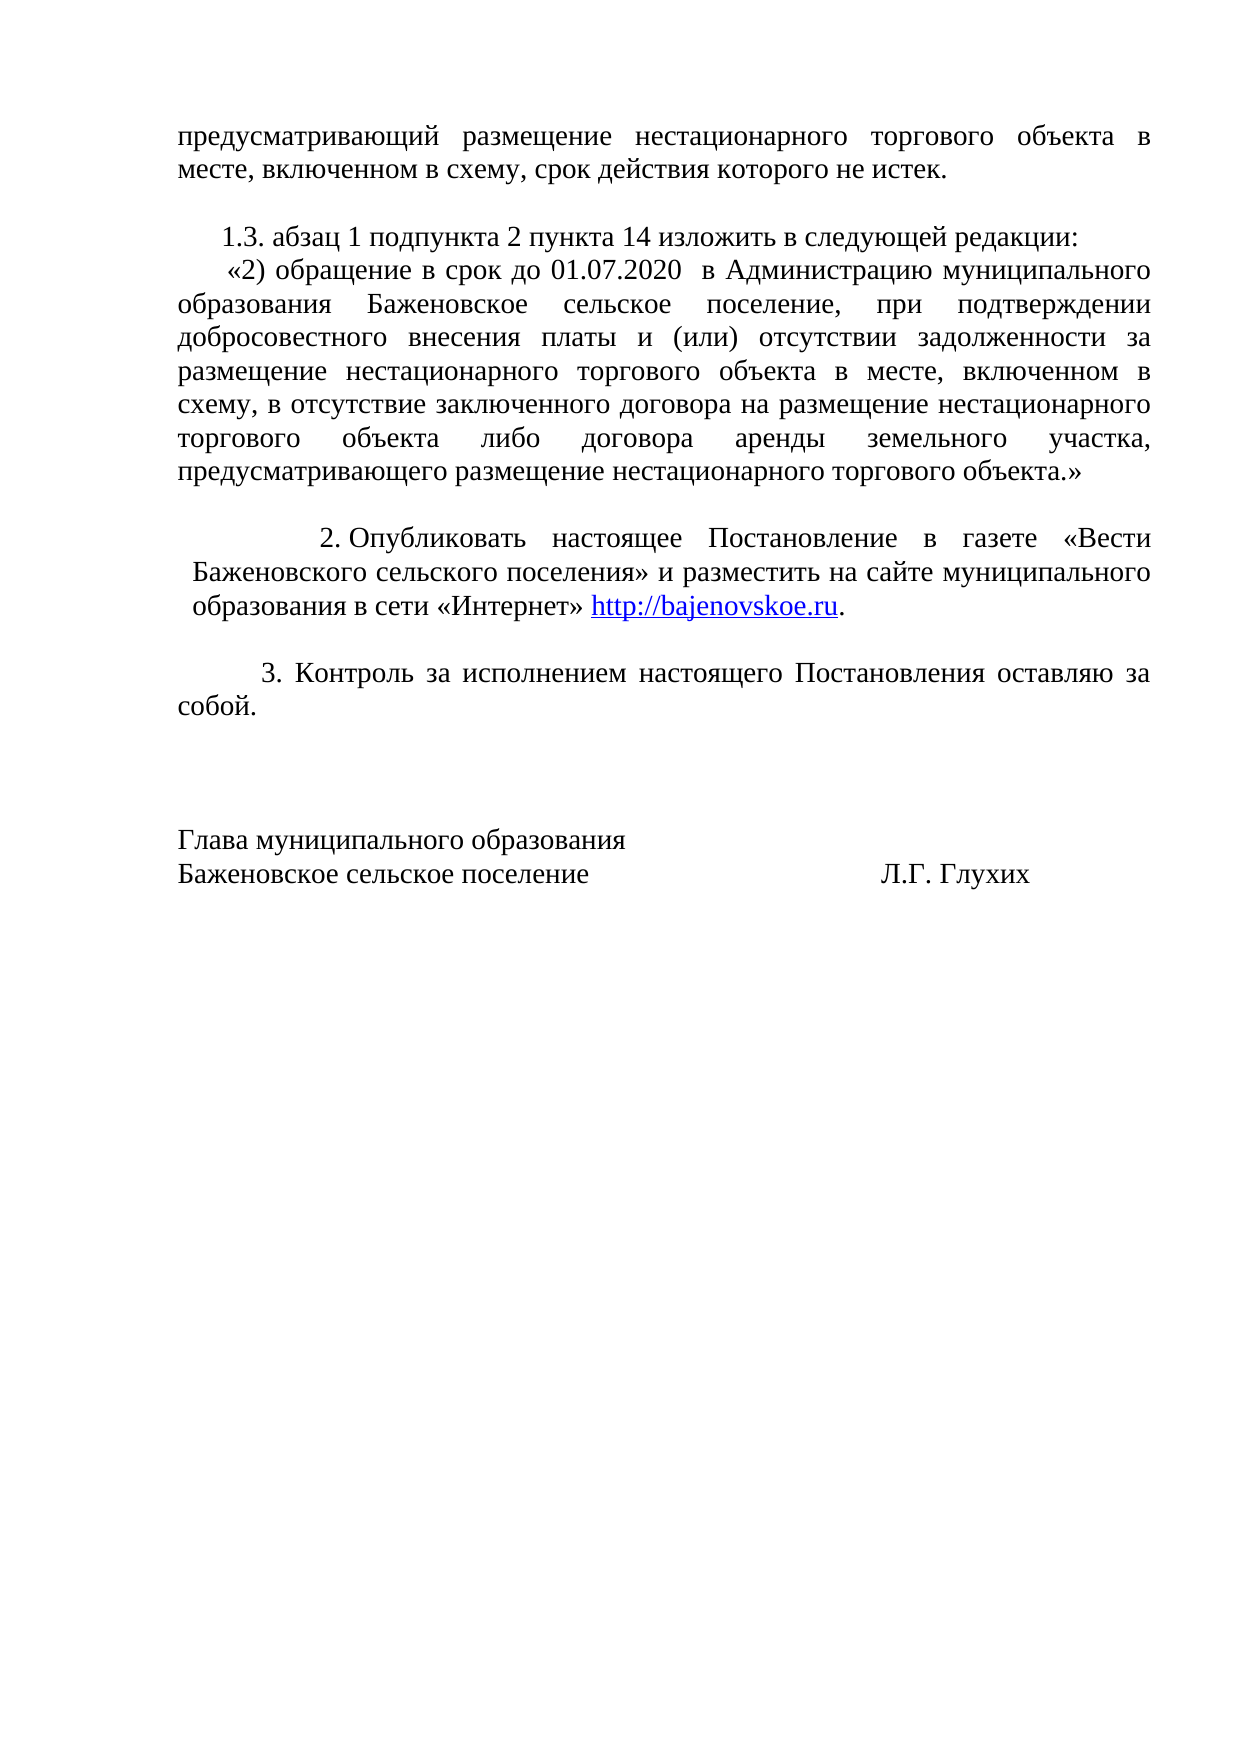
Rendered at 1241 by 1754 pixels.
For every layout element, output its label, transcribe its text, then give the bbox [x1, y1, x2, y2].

text 1.3. абзац 1 подпункта 2 пункта 14 изложить в следующей редакции: [177, 219, 1152, 252]
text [177, 118, 1152, 185]
text 2. Опубликовать настоящее Постановление в газете «Вести Баженовского сельского поселения» и разместить на сайте муниципального образования в сети «Интернет» http://bajenovskoe.ru. [192, 521, 1152, 621]
text Баженовское сельское поселение Л.Г. Глухих [177, 856, 1152, 889]
text 3. Контроль за исполнением настоящего Постановления оставляю за собой. [177, 655, 1152, 722]
text «2) обращение в срок до 01.07.2020 в Администрацию муниципального образования Баженовское сельское поселение, при подтверждении добросовестного внесения платы и (или) отсутствии задолженности за размещение нестационарного торгового объекта в месте, включенном в схему, в отсутствие заключенного договора на размещение нестационарного торгового объекта либо договора аренды земельного участка, предусматривающего размещение нестационарного торгового объекта.» [177, 252, 1152, 487]
text Глава муниципального образования [177, 822, 1152, 856]
